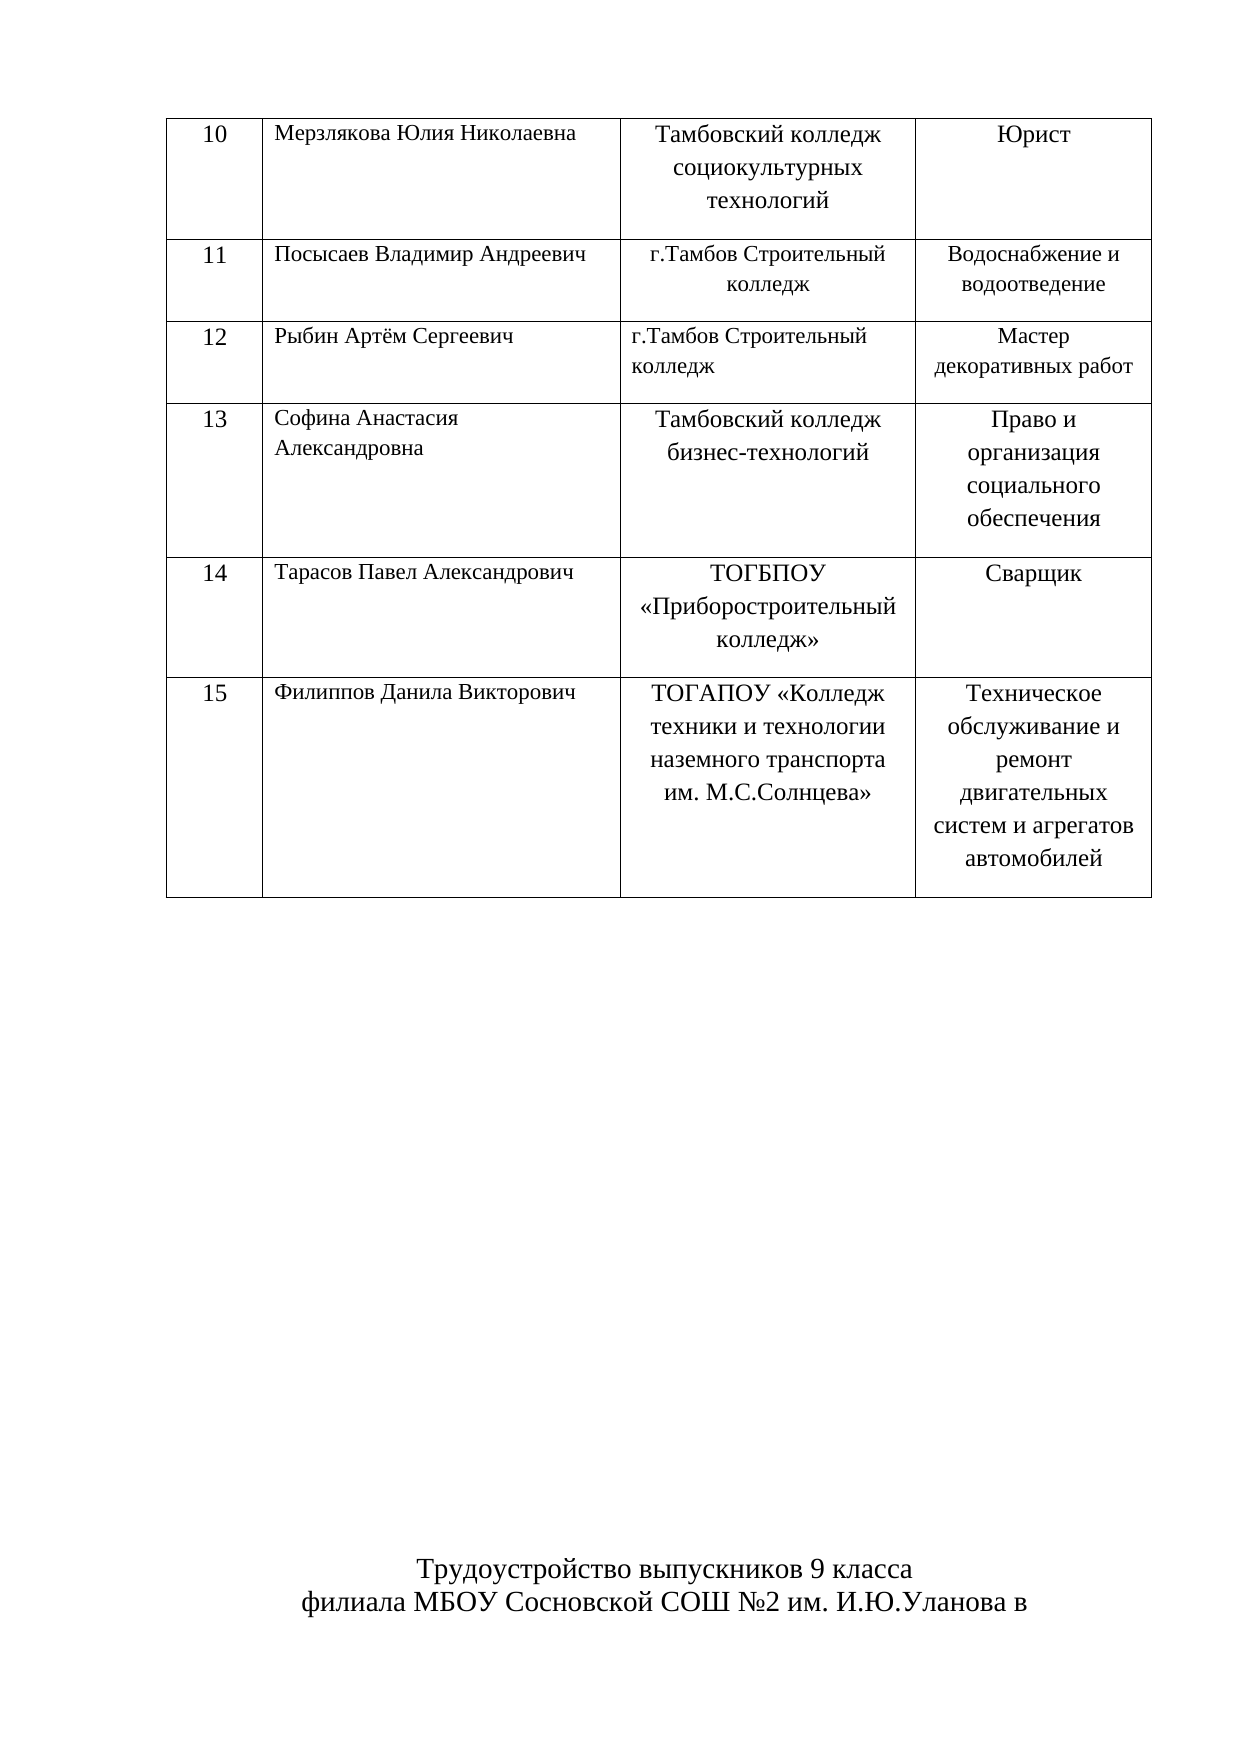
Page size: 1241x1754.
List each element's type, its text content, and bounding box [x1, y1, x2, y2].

table_cell Тарасов Павел Александрович [263, 558, 620, 677]
table_cell г.Тамбов Строительный колледж [621, 240, 915, 321]
table_cell Сварщик [916, 558, 1151, 677]
table_cell ТОГАПОУ «Колледж техники и технологии наземного транспорта им. М.С.Солнцева» [621, 678, 915, 897]
table_cell Тамбовский колледж бизнес-технологий [621, 404, 915, 557]
text Трудоустройство выпускников 9 класса [177, 1551, 1152, 1584]
table_cell Мастер декоративных работ [916, 322, 1151, 403]
table_cell Софина Анастасия Александровна [263, 404, 620, 557]
table_cell 10 [167, 119, 262, 239]
table_cell Право и организация социального обеспечения [916, 404, 1151, 557]
table_cell 11 [167, 240, 262, 321]
table_cell 15 [167, 678, 262, 897]
table_cell Тамбовский колледж социокультурных технологий [621, 119, 915, 239]
table_cell Филиппов Данила Викторович [263, 678, 620, 897]
table_cell Водоснабжение и водоотведение [916, 240, 1151, 321]
table_cell Посысаев Владимир Андреевич [263, 240, 620, 321]
table_cell Техническое обслуживание и ремонт двигательных систем и агрегатов автомобилей [916, 678, 1151, 897]
table_cell г.Тамбов Строительный колледж [621, 322, 915, 403]
text филиала МБОУ Сосновской СОШ №2 им. И.Ю.Уланова в [177, 1584, 1152, 1618]
table_cell Рыбин Артём Сергеевич [263, 322, 620, 403]
table_cell ТОГБПОУ «Приборостроительный колледж» [621, 558, 915, 677]
table_cell 14 [167, 558, 262, 677]
table_cell 13 [167, 404, 262, 557]
table_cell Мерзлякова Юлия Николаевна [263, 119, 620, 239]
table_cell Юрист [916, 119, 1151, 239]
table_cell 12 [167, 322, 262, 403]
